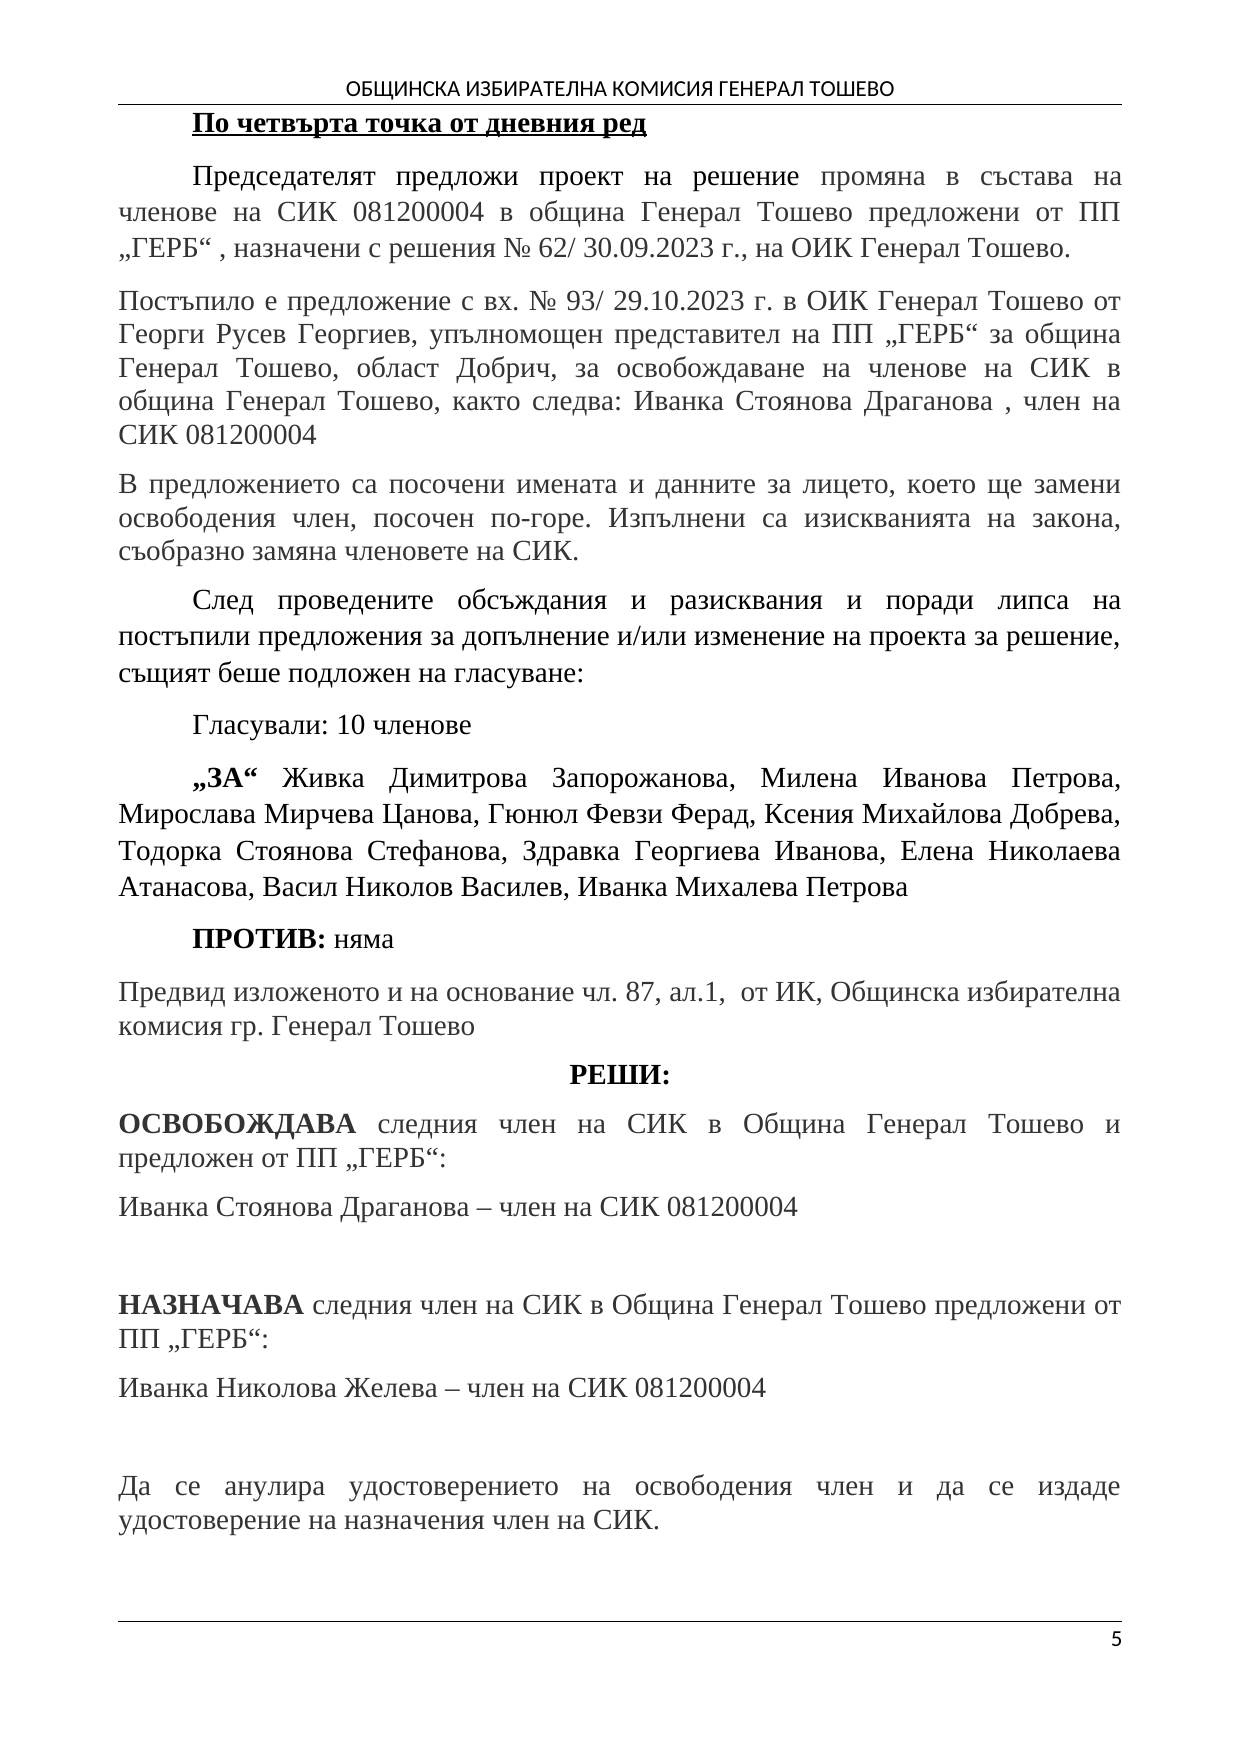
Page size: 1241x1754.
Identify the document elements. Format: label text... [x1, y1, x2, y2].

text НАЗНАЧАВА следния член на СИК в Община Генерал Тошево предложени от ПП „ГЕРБ“: [118, 1287, 1122, 1354]
text Гласували: 10 членове [118, 707, 1122, 741]
text Иванка Николова Желева – член на СИК 081200004 [118, 1370, 1122, 1403]
text РЕШИ: [118, 1057, 1122, 1091]
text В предложението са посочени имената и данните за лицето, което ще замени освободения член, посочен по-горе. Изпълнени са изискванията на закона, съобразно замяна членовете на СИК. [118, 466, 1122, 567]
text Да се анулира удостоверението на освободения член и да се издаде удостоверение на назначения член на СИК. [118, 1468, 1122, 1535]
text Председателят предложи проект на решение промяна в състава на членове на СИК 081200004 в община Генерал Тошево предложени от ПП „ГЕРБ“ , назначени с решения № 62/ 30.09.2023 г., на ОИК Генерал Тошево. [118, 158, 1122, 263]
text След проведените обсъждания и разисквания и поради липса на постъпили предложения за допълнение и/или изменение на проекта за решение, същият беше подложен на гласуване: [118, 582, 1122, 688]
text ПРОТИВ: няма [118, 922, 1122, 955]
text Иванка Стоянова Драганова – член на СИК 081200004 [118, 1189, 1122, 1222]
text ОСВОБОЖДАВА следния член на СИК в Община Генерал Тошево и предложен от ПП „ГЕРБ“: [118, 1106, 1122, 1173]
text По четвърта точка от дневния ред [118, 105, 1122, 138]
text Предвид изложеното и на основание чл. 87, ал.1, от ИК, Общинска избирателна комисия гр. Генерал Тошево [118, 974, 1122, 1041]
text Постъпило е предложение с вх. № 93/ 29.10.2023 г. в ОИК Генерал Тошево от Георги Русев Георгиев, упълномощен представител на ПП „ГЕРБ“ за община Генерал Тошево, област Добрич, за освобождаване на членове на СИК в община Генерал Тошево, както следва: Иванка Стоянова Драганова , член на СИК 081200004 [118, 283, 1122, 451]
text „ЗА“ Живка Димитрова Запорожанова, Милена Иванова Петрова, Мирослава Мирчева Цанова, Гюнюл Февзи Ферад, Ксения Михайлова Добрева, Тодорка Стоянова Стефанова, Здравка Георгиева Иванова, Елена Николаева Атанасова, Васил Николов Василев, Иванка Михалева Петрова [118, 760, 1122, 902]
